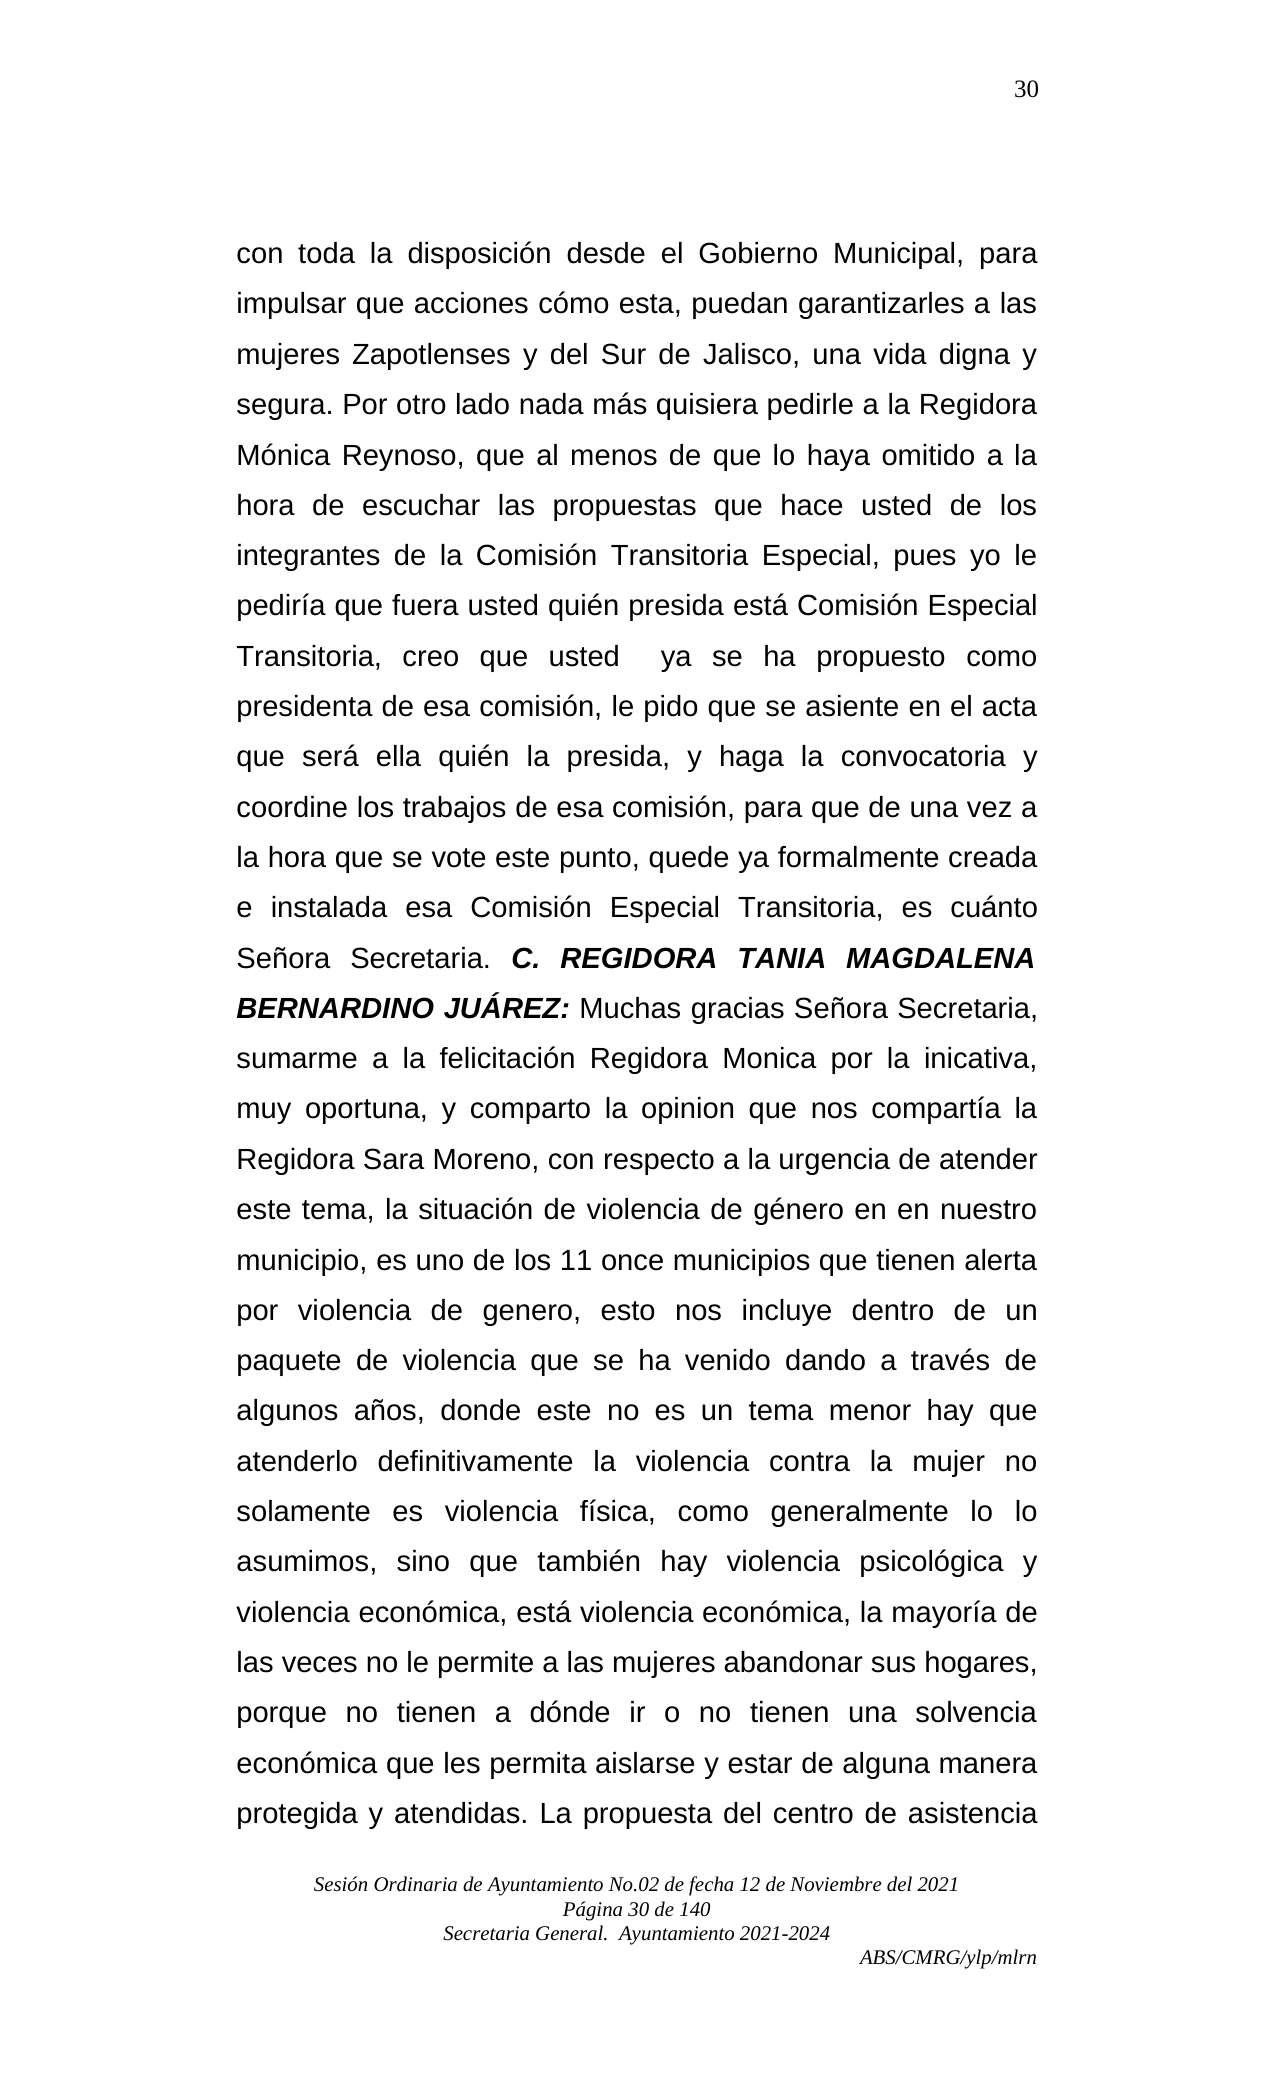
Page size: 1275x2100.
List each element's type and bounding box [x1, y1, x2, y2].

text [236, 236, 1039, 1829]
